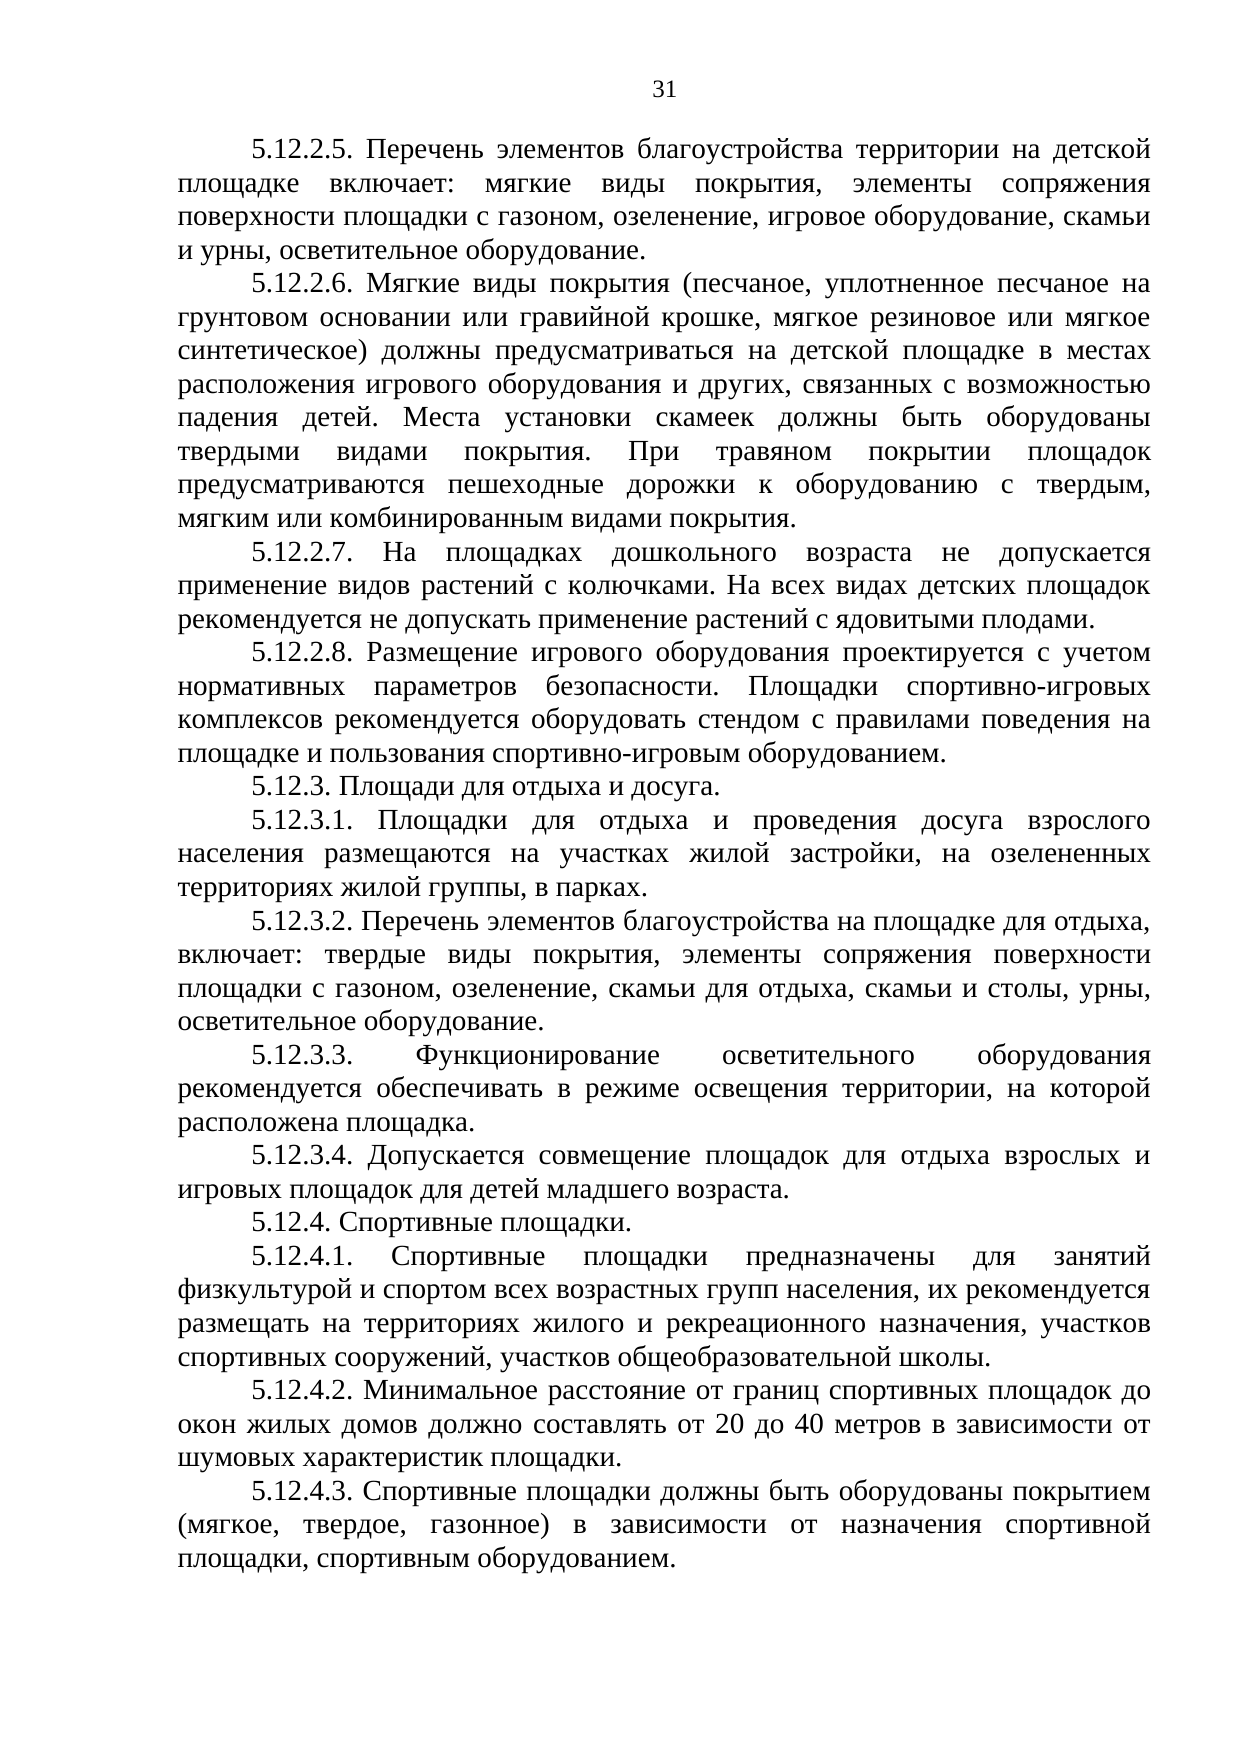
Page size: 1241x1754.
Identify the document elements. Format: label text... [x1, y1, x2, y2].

text 5.12.2.7. На площадках дошкольного возраста не допускается применение видов растений с колючками. На всех видах детских площадок рекомендуется не допускать применение растений с ядовитыми плодами. [177, 534, 1152, 634]
text 5.12.2.6. Мягкие виды покрытия (песчаное, уплотненное песчаное на грунтовом основании или гравийной крошке, мягкое резиновое или мягкое синтетическое) должны предусматриваться на детской площадке в местах расположения игрового оборудования и других, связанных с возможностью падения детей. Места установки скамеек должны быть оборудованы твердыми видами покрытия. При травяном покрытии площадок предусматриваются пешеходные дорожки к оборудованию с твердым, мягким или комбинированным видами покрытия. [177, 265, 1152, 534]
text 5.12.4.1. Спортивные площадки предназначены для занятий физкультурой и спортом всех возрастных групп населения, их рекомендуется размещать на территориях жилого и рекреационного назначения, участков спортивных сооружений, участков общеобразовательной школы. [177, 1238, 1152, 1372]
text 5.12.4.3. Спортивные площадки должны быть оборудованы покрытием (мягкое, твердое, газонное) в зависимости от назначения спортивной площадки, спортивным оборудованием. [177, 1473, 1152, 1573]
text 5.12.4. Спортивные площадки. [177, 1204, 1152, 1238]
text 5.12.2.5. Перечень элементов благоустройства территории на детской площадке включает: мягкие виды покрытия, элементы сопряжения поверхности площадки с газоном, озеленение, игровое оборудование, скамьи и урны, осветительное оборудование. [177, 131, 1152, 265]
text 5.12.3.4. Допускается совмещение площадок для отдыха взрослых и игровых площадок для детей младшего возраста. [177, 1137, 1152, 1204]
text 5.12.3.2. Перечень элементов благоустройства на площадке для отдыха, включает: твердые виды покрытия, элементы сопряжения поверхности площадки с газоном, озеленение, скамьи для отдыха, скамьи и столы, урны, осветительное оборудование. [177, 903, 1152, 1037]
text 5.12.4.2. Минимальное расстояние от границ спортивных площадок до окон жилых домов должно составлять от 20 до 40 метров в зависимости от шумовых характеристик площадки. [177, 1372, 1152, 1473]
text 5.12.2.8. Размещение игрового оборудования проектируется с учетом нормативных параметров безопасности. Площадки спортивно-игровых комплексов рекомендуется оборудовать стендом с правилами поведения на площадке и пользования спортивно-игровым оборудованием. [177, 634, 1152, 768]
text 5.12.3.3. Функционирование осветительного оборудования рекомендуется обеспечивать в режиме освещения территории, на которой расположена площадка. [177, 1037, 1152, 1137]
text 5.12.3. Площади для отдыха и досуга. [177, 768, 1152, 802]
text 5.12.3.1. Площадки для отдыха и проведения досуга взрослого населения размещаются на участках жилой застройки, на озелененных территориях жилой группы, в парках. [177, 802, 1152, 903]
